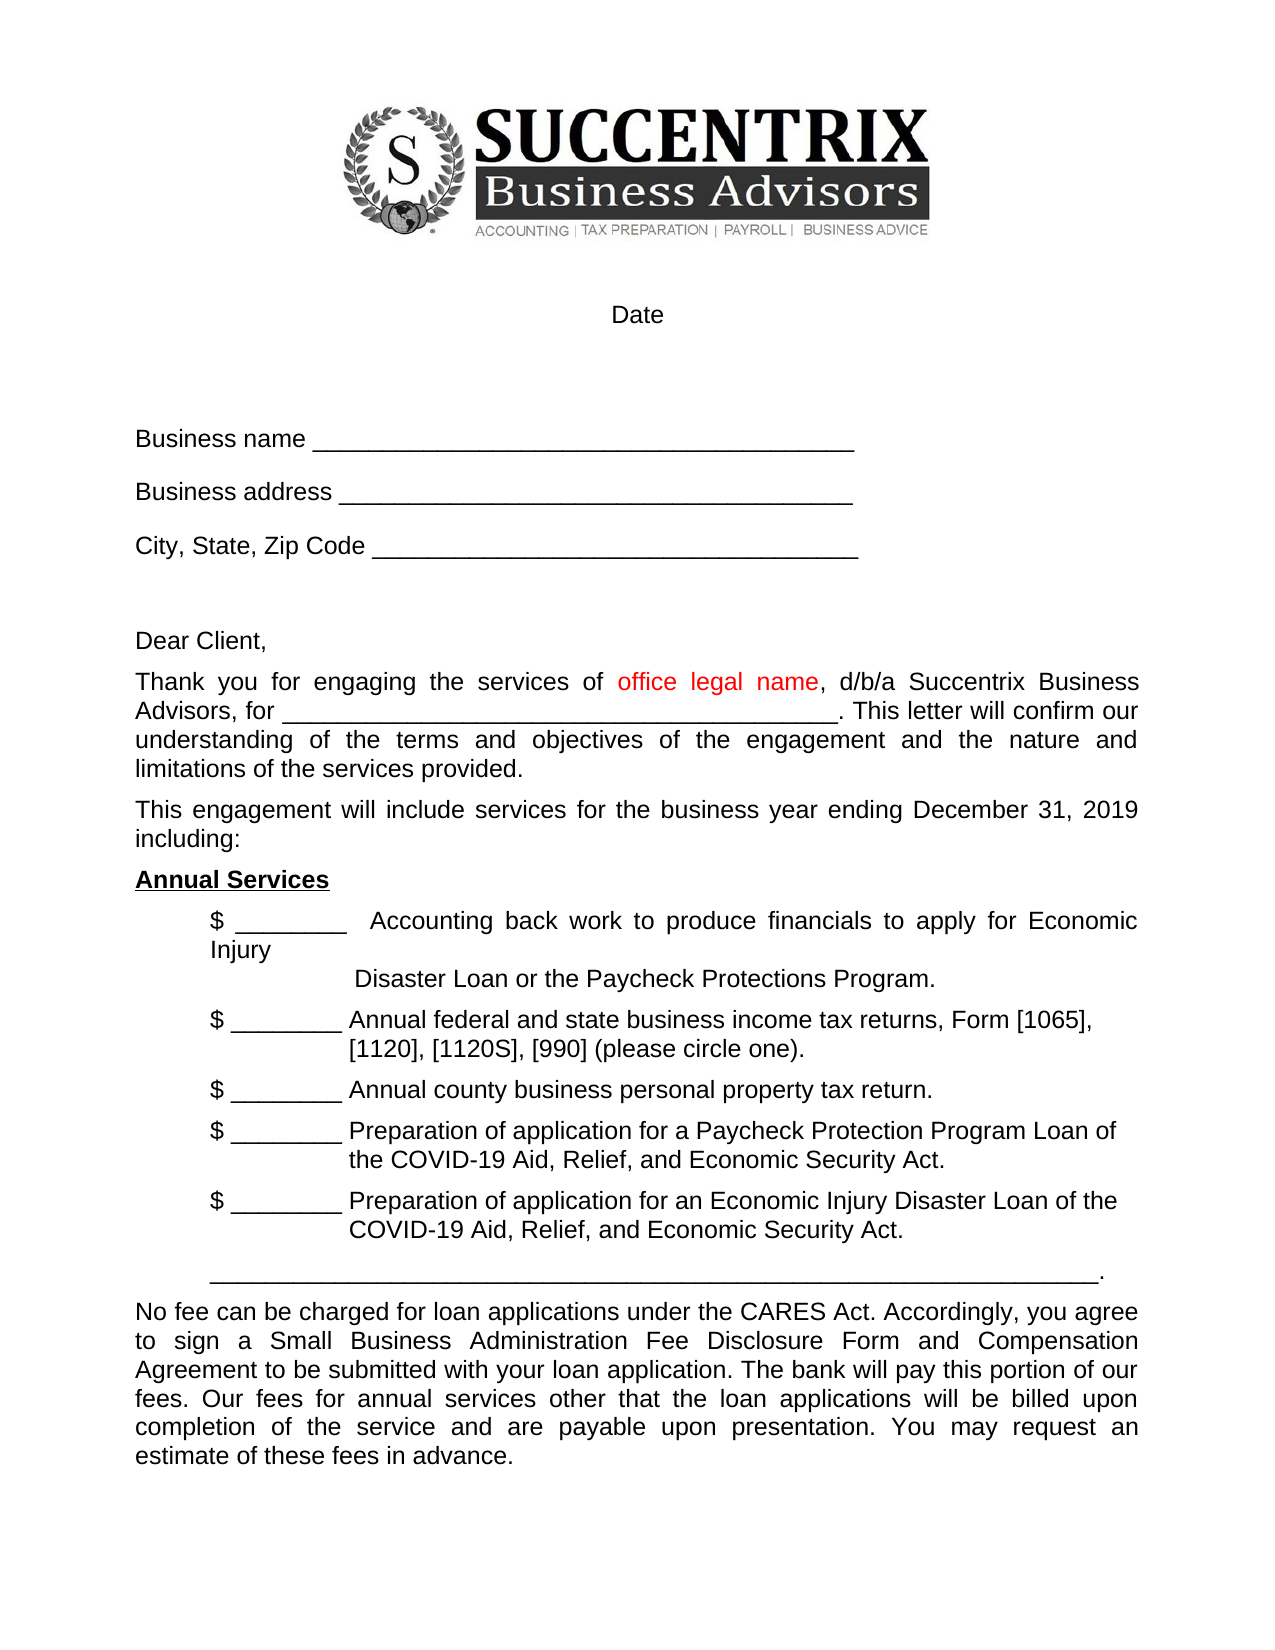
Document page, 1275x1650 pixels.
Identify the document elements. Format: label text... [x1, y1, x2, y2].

text Disaster Loan or the Paycheck Protections Program. [285, 963, 1140, 992]
text City, State, Zip Code ___________________________________ [135, 531, 1140, 560]
text ________________________________________________________________. [210, 1256, 1140, 1285]
text $ ________ Accounting back work to produce financials to apply for Economic Injury [210, 906, 1140, 963]
picture [338, 86, 937, 246]
text No fee can be charged for loan applications under the CARES Act. Accordingly, you agree to sign a Small Business Administration Fee Disclosure Form and Compensation Agreement to be submitted with your loan application. The bank will pay this portion of our fees. Our fees for annual services other that the loan applications will be billed upon completion of the service and are payable upon presentation. You may request an estimate of these fees in advance. [135, 1297, 1140, 1470]
text Business name _______________________________________ [135, 423, 1140, 452]
text [1120], [1120S], [990] (please circle one). [210, 1033, 1140, 1062]
text Annual Services [135, 865, 1140, 893]
text This engagement will include services for the business year ending December 31, 2019 including: [135, 795, 1140, 852]
text $ ________ Annual county business personal property tax return. [210, 1075, 1140, 1103]
text the COVID-19 Aid, Relief, and Economic Security Act. [210, 1145, 1140, 1173]
text $ ________ Preparation of application for a Paycheck Protection Program Loan of [210, 1116, 1140, 1145]
text $ ________ Preparation of application for an Economic Injury Disaster Loan of the [210, 1186, 1140, 1215]
text $ ________ Annual federal and state business income tax returns, Form [1065], [210, 1005, 1140, 1033]
text COVID-19 Aid, Relief, and Economic Security Act. [210, 1215, 1140, 1243]
text Date [135, 300, 1140, 328]
text Dear Client, [135, 626, 1140, 655]
text Business address _____________________________________ [135, 477, 1140, 506]
text Thank you for engaging the services of office legal name, d/b/a Succentrix Business Advisors, for ________________________________________. This letter will confirm our understanding of the terms and objectives of the engagement and the nature and limitations of the services provided. [135, 667, 1140, 782]
